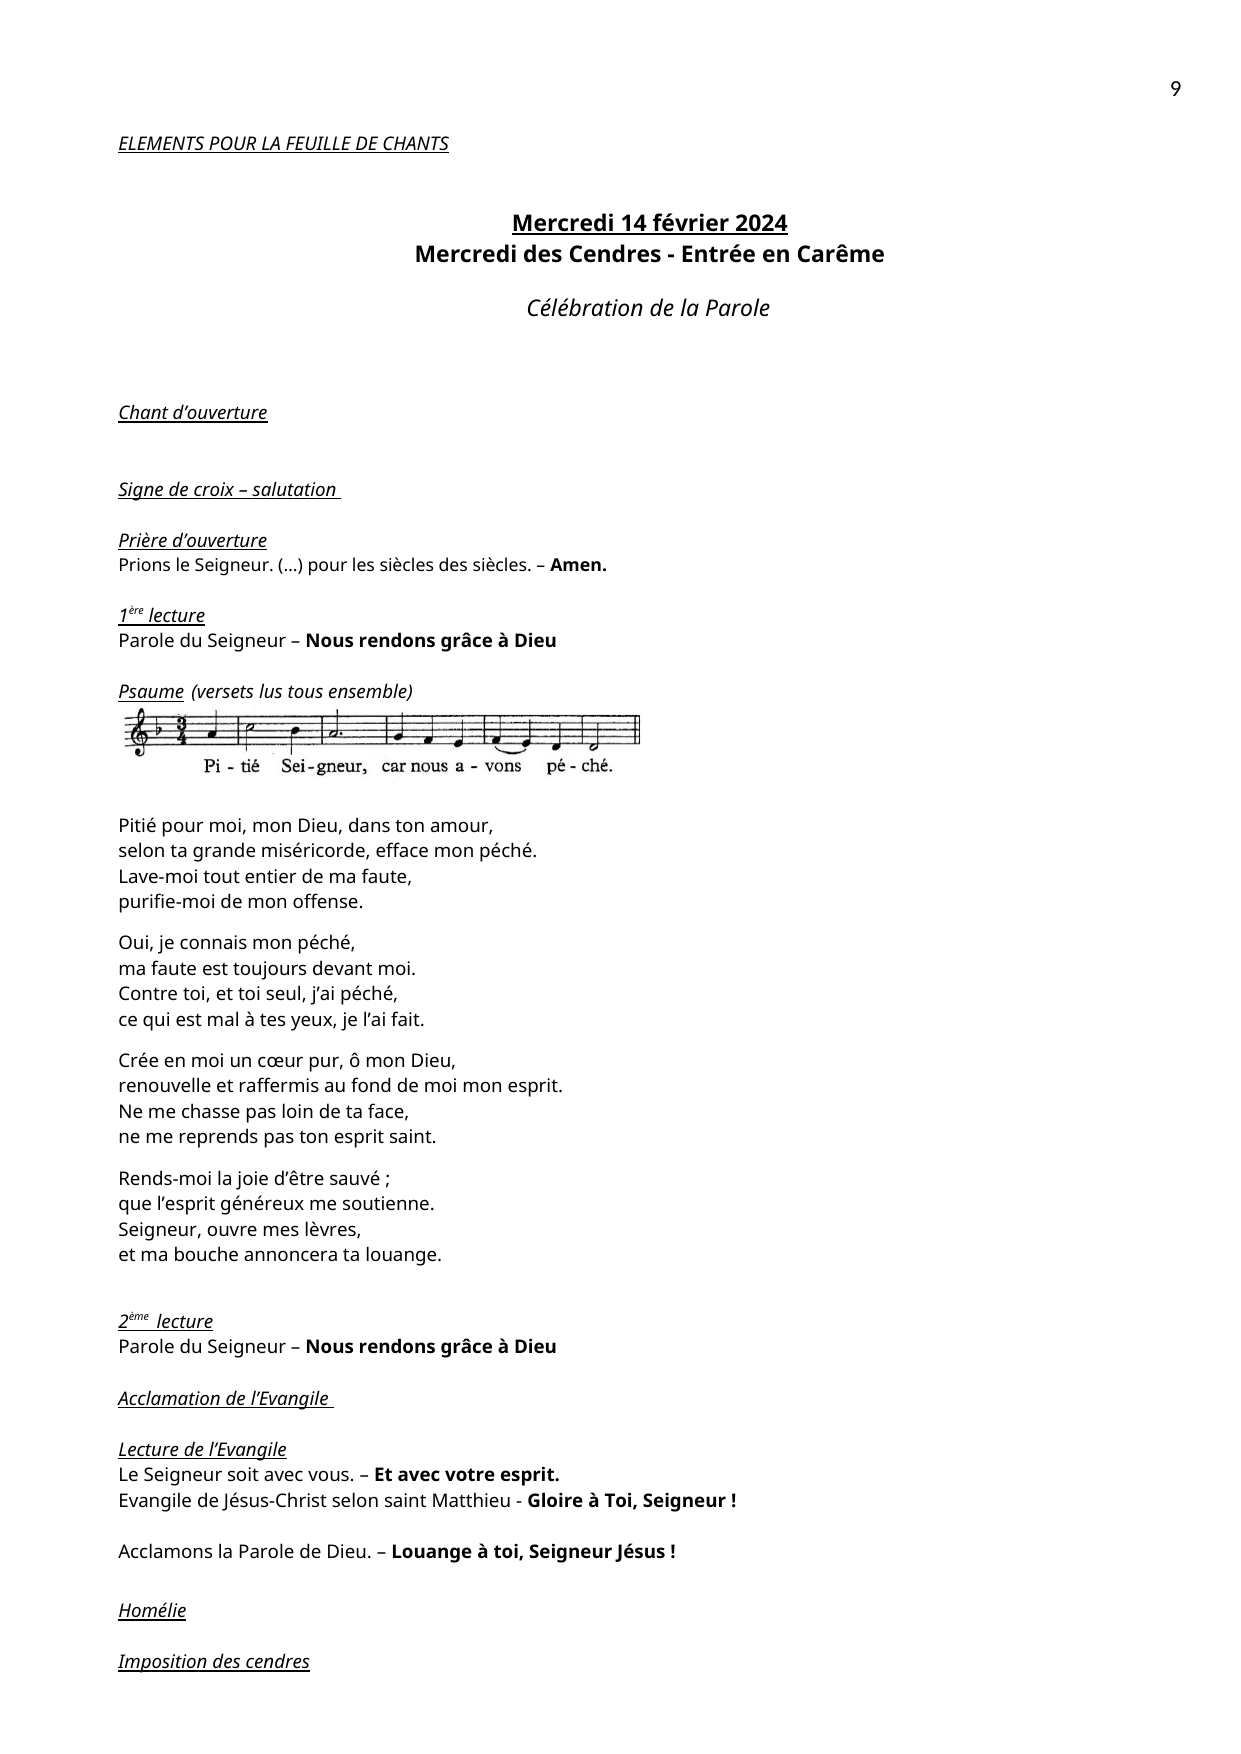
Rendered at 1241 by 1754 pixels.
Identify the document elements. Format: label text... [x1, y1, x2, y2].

text Parole du Seigneur – Nous rendons grâce à Dieu [118, 1334, 1181, 1359]
text Signe de croix – salutation [118, 476, 1181, 502]
text 2ème lecture [118, 1308, 1181, 1334]
text Prions le Seigneur. (…) pour les siècles des siècles. – Amen. [118, 553, 1181, 577]
text Célébration de la Parole [118, 292, 1181, 323]
text Acclamons la Parole de Dieu. – Louange à toi, Seigneur Jésus ! [118, 1538, 1181, 1563]
text Acclamation de l’Evangile [118, 1385, 1181, 1410]
text Lecture de l’Evangile [118, 1436, 1181, 1461]
text Psaume (versets lus tous ensemble) [118, 679, 1181, 704]
text Mercredi des Cendres - Entrée en Carême [118, 238, 1181, 269]
text Chant d’ouverture [118, 399, 1181, 425]
text Imposition des cendres [118, 1648, 1181, 1674]
text Evangile de Jésus-Christ selon saint Matthieu - Gloire à Toi, Seigneur ! [118, 1487, 1181, 1512]
picture [118, 704, 642, 778]
text Parole du Seigneur – Nous rendons grâce à Dieu [118, 628, 1181, 653]
text Prière d’ouverture [118, 527, 1181, 553]
text Homélie [118, 1597, 1181, 1623]
text Pitié pour moi, mon Dieu, dans ton amour, selon ta grande miséricorde, efface mon péché. Lave-moi tout entier de ma faute, purifie-moi de mon offense. [118, 812, 1181, 914]
text Le Seigneur soit avec vous. – Et avec votre esprit. [118, 1461, 1181, 1487]
text 1ère lecture [118, 602, 1181, 628]
text ELEMENTS POUR LA FEUILLE DE CHANTS [118, 130, 1181, 155]
text Rends-moi la joie d’être sauvé ; que l’esprit généreux me soutienne. Seigneur, ouvre mes lèvres, et ma bouche annoncera ta louange. [118, 1165, 1181, 1267]
text Oui, je connais mon péché, ma faute est toujours devant moi. Contre toi, et toi seul, j’ai péché, ce qui est mal à tes yeux, je l’ai fait. [118, 929, 1181, 1032]
text Mercredi 14 février 2024 [118, 206, 1181, 238]
text Crée en moi un cœur pur, ô mon Dieu, renouvelle et raffermis au fond de moi mon esprit. Ne me chasse pas loin de ta face, ne me reprends pas ton esprit saint. [118, 1047, 1181, 1149]
